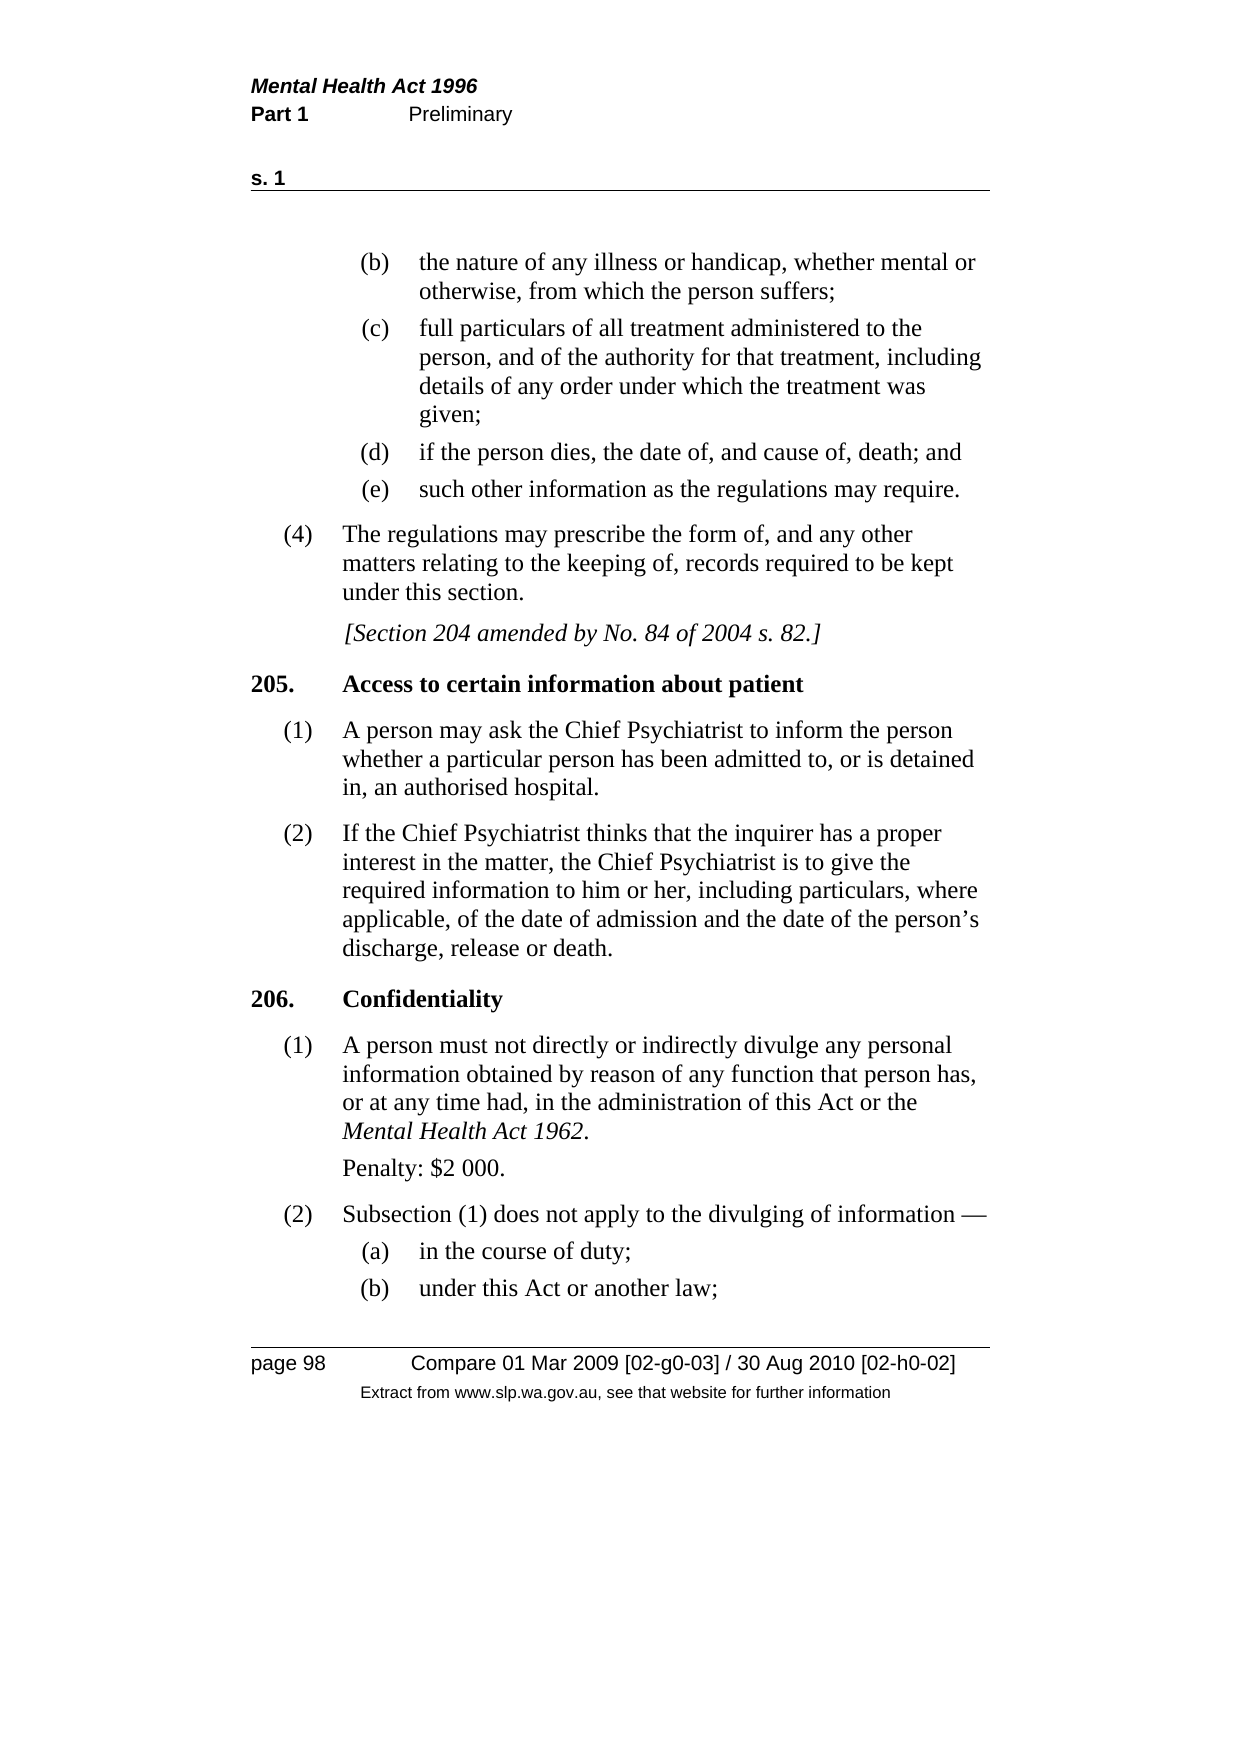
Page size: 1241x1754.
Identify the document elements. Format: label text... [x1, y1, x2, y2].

text (b) the nature of any illness or handicap, whether mental or otherwise, from which the person suffers; [251, 247, 990, 305]
text (1) A person must not directly or indirectly divulge any personal information obtained by reason of any function that person has, or at any time had, in the administration of this Act or the Mental Health Act 1962. [251, 1030, 990, 1145]
text Penalty: $2 000. [251, 1153, 990, 1182]
text (e) such other information as the regulations may require. [251, 474, 990, 502]
text (a) in the course of duty; [251, 1236, 990, 1264]
text (b) under this Act or another law; [251, 1273, 990, 1302]
text (d) if the person dies, the date of, and cause of, death; and [251, 437, 990, 465]
text (1) A person may ask the Chief Psychiatrist to inform the person whether a particular person has been admitted to, or is detained in, an authorised hospital. [251, 715, 990, 801]
text (c) full particulars of all treatment administered to the person, and of the authority for that treatment, including details of any order under which the treatment was given; [251, 313, 990, 428]
text (4) The regulations may prescribe the form of, and any other matters relating to the keeping of, records required to be kept under this section. [251, 519, 990, 605]
text [Section 204 amended by No. 84 of 2004 s. 82.] [251, 618, 990, 647]
subtitle 206. Confidentiality [251, 984, 990, 1013]
text (2) If the Chief Psychiatrist thinks that the inquirer has a proper interest in the matter, the Chief Psychiatrist is to give the required information to him or her, including particulars, where applicable, of the date of admission and the date of the person’s discharge, release or death. [251, 818, 990, 962]
subtitle 205. Access to certain information about patient [251, 669, 990, 698]
text (2) Subsection (1) does not apply to the divulging of information — [251, 1199, 990, 1227]
